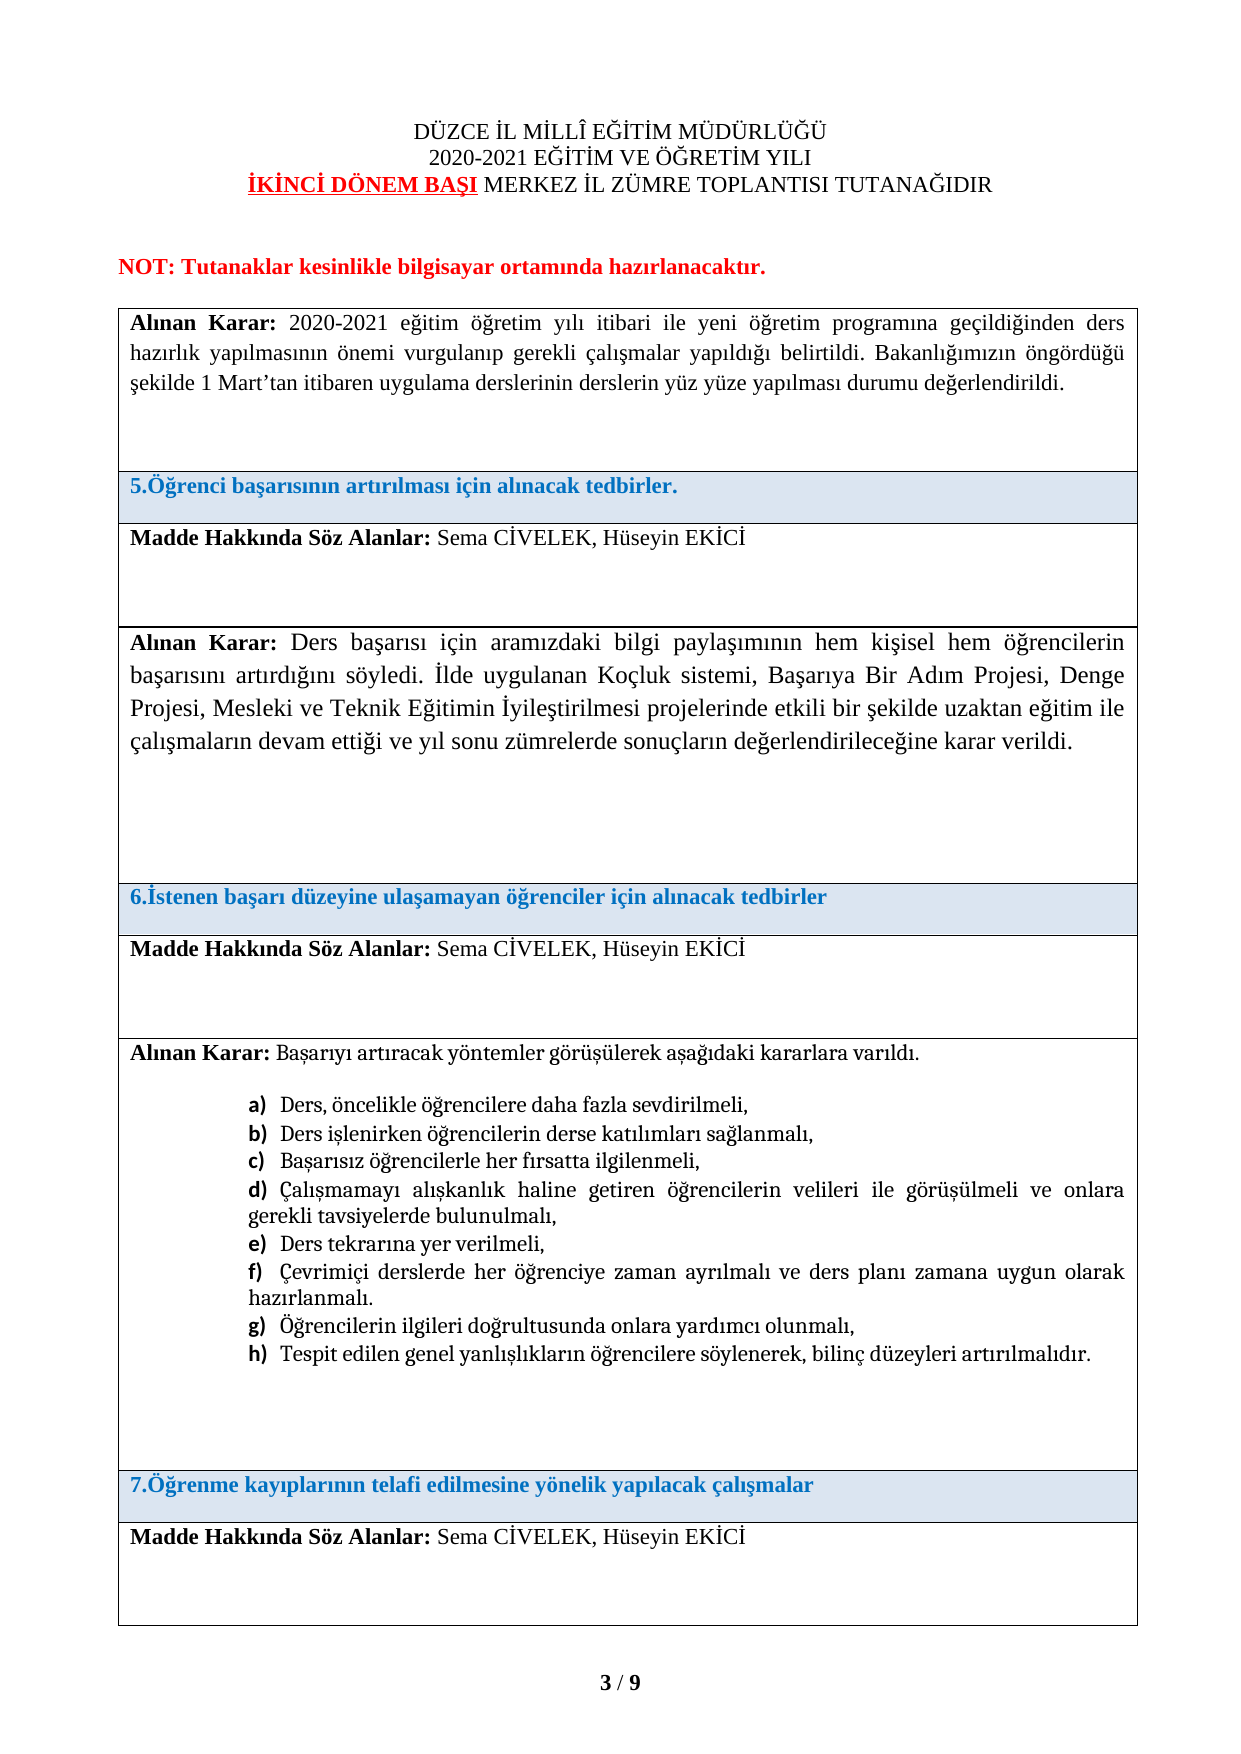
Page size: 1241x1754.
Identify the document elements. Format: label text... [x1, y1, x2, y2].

table_cell Madde Hakkında Söz Alanlar: Sema CİVELEK, Hüseyin EKİCİ [119, 524, 1137, 626]
table_cell 6.İstenen başarı düzeyine ulaşamayan öğrenciler için alınacak tedbirler [119, 884, 1137, 934]
table_cell Madde Hakkında Söz Alanlar: Sema CİVELEK, Hüseyin EKİCİ [119, 936, 1137, 1038]
table_cell Alınan Karar: 2020-2021 eğitim öğretim yılı itibari ile yeni öğretim programına geçildiğinden ders hazırlık yapılmasının önemi vurgulanıp gerekli çalışmalar yapıldığı belirtildi. Bakanlığımızın öngördüğü şekilde 1 Mart’tan itibaren uygulama derslerinin derslerin yüz yüze yapılması durumu değerlendirildi. [119, 309, 1137, 471]
table_cell Madde Hakkında Söz Alanlar: Sema CİVELEK, Hüseyin EKİCİ [119, 1523, 1137, 1625]
table_cell Alınan Karar: Başarıyı artıracak yöntemler görüşülerek aşağıdaki kararlara varıldı. Ders, öncelikle öğrencilere daha fazla sevdirilmeli, Ders işlenirken öğrencilerin derse katılımları sağlanmalı, Başarısız öğrencilerle her fırsatta ilgilenmeli, Çalışmamayı alışkanlık haline getiren öğrencilerin velileri ile görüşülmeli ve onlara gerekli tavsiyelerde bulunulmalı, Ders tekrarına yer verilmeli, Çevrimiçi derslerde her öğrenciye zaman ayrılmalı ve ders planı zamana uygun olarak hazırlanmalı. Öğrencilerin ilgileri doğrultusunda onlara yardımcı olunmalı, Tespit edilen genel yanlışlıkların öğrencilere söylenerek, bilinç düzeyleri artırılmalıdır. [119, 1039, 1137, 1469]
table_cell 7.Öğrenme kayıplarının telafi edilmesine yönelik yapılacak çalışmalar [119, 1471, 1137, 1522]
table_cell 5.Öğrenci başarısının artırılması için alınacak tedbirler. [119, 472, 1137, 523]
table_cell Alınan Karar: Ders başarısı için aramızdaki bilgi paylaşımının hem kişisel hem öğrencilerin başarısını artırdığını söyledi. İlde uygulanan Koçluk sistemi, Başarıya Bir Adım Projesi, Denge Projesi, Mesleki ve Teknik Eğitimin İyileştirilmesi projelerinde etkili bir şekilde uzaktan eğitim ile çalışmaların devam ettiği ve yıl sonu zümrelerde sonuçların değerlendirileceğine karar verildi. [119, 628, 1137, 882]
